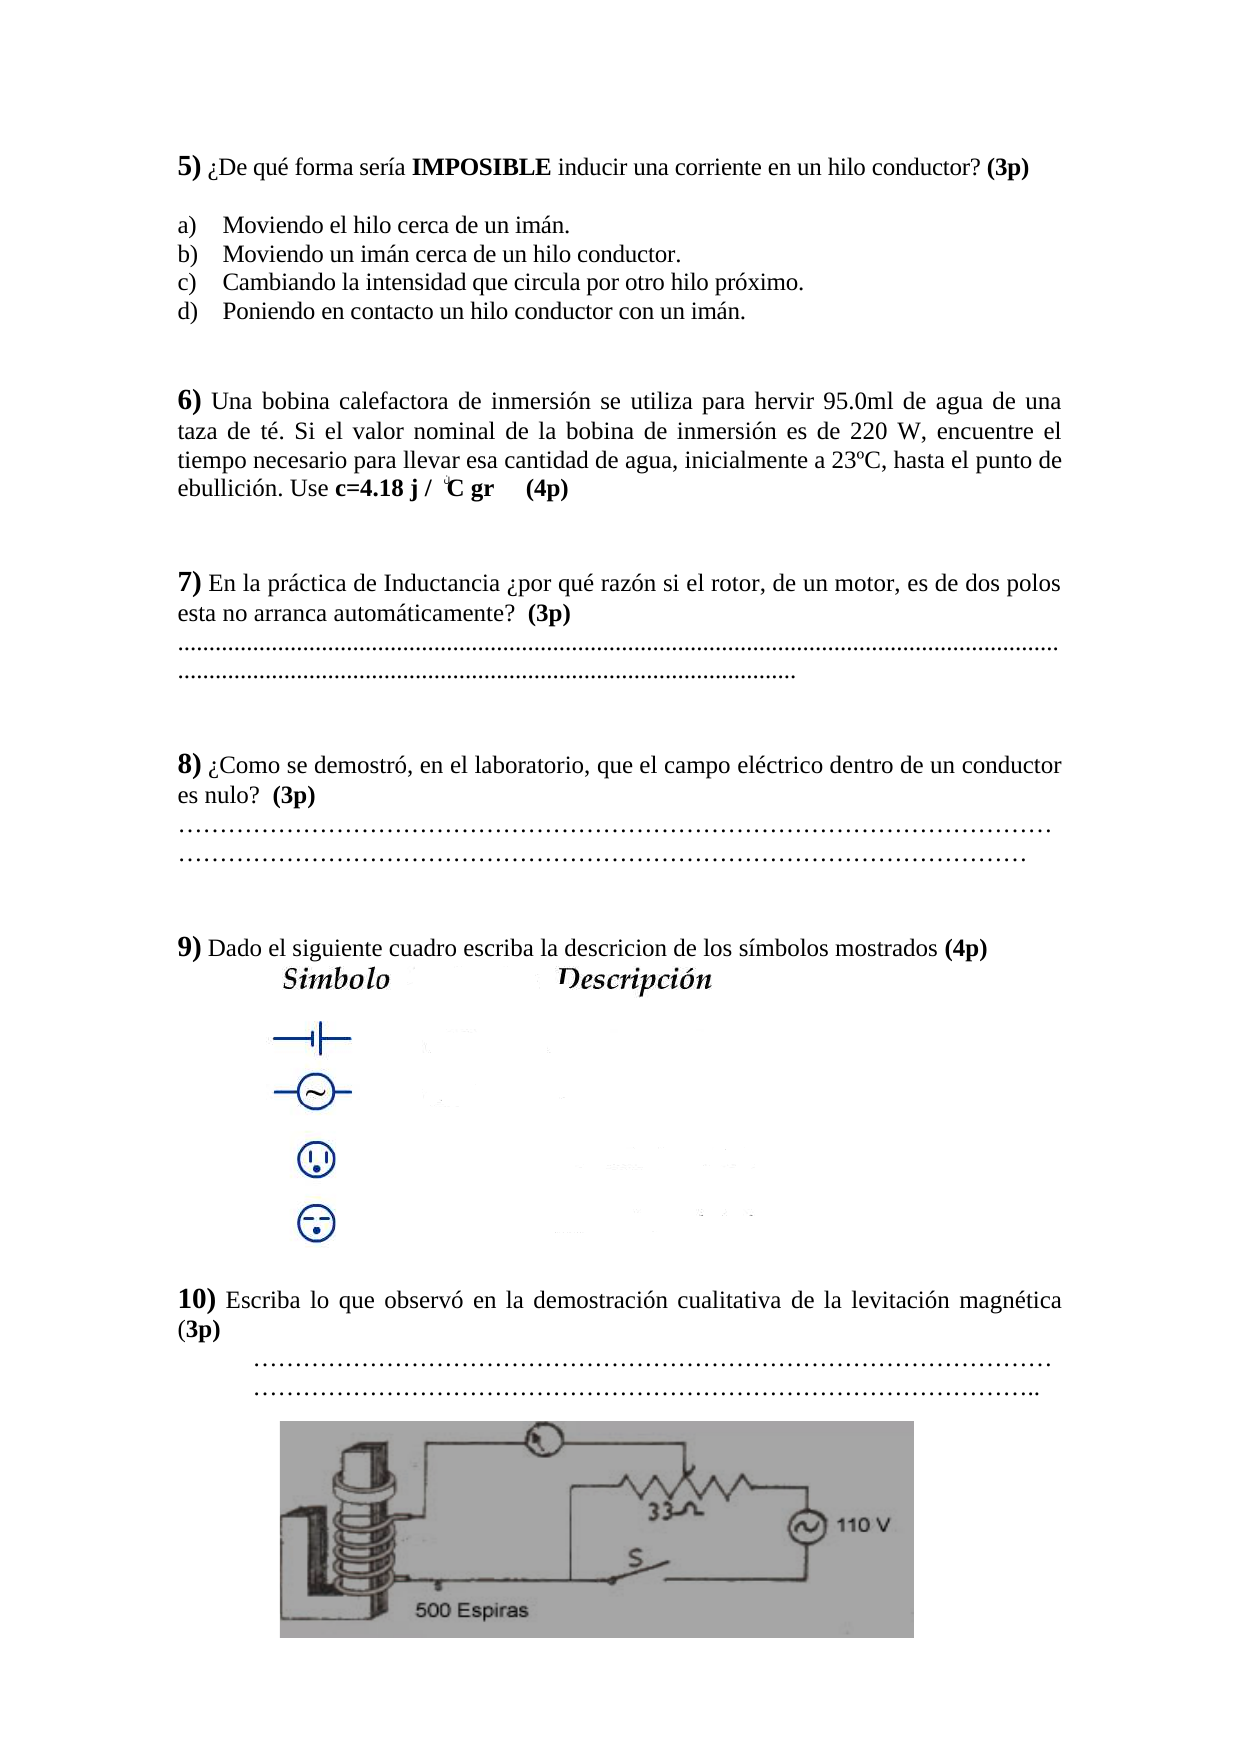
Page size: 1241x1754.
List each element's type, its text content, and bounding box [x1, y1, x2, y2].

text 9) Dado el siguiente cuadro escriba la descricion de los símbolos mostrados (4p) [177, 929, 1063, 962]
picture [279, 1421, 914, 1637]
text 6) Una bobina calefactora de inmersión se utiliza para hervir 95.0ml de agua de una taza de té. Si el valor nominal de la bobina de inmersión es de 220 W, encuentre el tiempo necesario para llevar esa cantidad de agua, inicialmente a 23ºC, hasta el punto de ebullición. Use c=4.18 j / ۨC gr (4p) [177, 382, 1063, 502]
text ................................................................................................................................................................................................................................................ [177, 627, 1063, 684]
text b) Moviendo un imán cerca de un hilo conductor. [177, 239, 1063, 267]
text 5) ¿De qué forma sería IMPOSIBLE inducir una corriente en un hilo conductor? (3p) [177, 148, 1063, 181]
text 7) En la práctica de Inductancia ¿por qué razón si el rotor, de un motor, es de dos polos esta no arranca automáticamente? (3p) [177, 564, 1063, 627]
text 8) ¿Como se demostró, en el laboratorio, que el campo eléctrico dentro de un conductor es nulo? (3p) [177, 747, 1063, 809]
text a) Moviendo el hilo cerca de un imán. [177, 210, 1063, 239]
picture [252, 962, 755, 1248]
text d) Poniendo en contacto un hilo conductor con un imán. [177, 296, 1063, 325]
text 10) Escriba lo que observó en la demostración cualitativa de la levitación magnética (3p) [177, 1281, 1063, 1343]
list ……………………………………………………………………………………………………………………………………………………………………….. [252, 1343, 1063, 1401]
text ……………………………………………………………………………………………………………………………………………………………………………………… [177, 809, 1063, 866]
text c) Cambiando la intensidad que circula por otro hilo próximo. [177, 267, 1063, 296]
